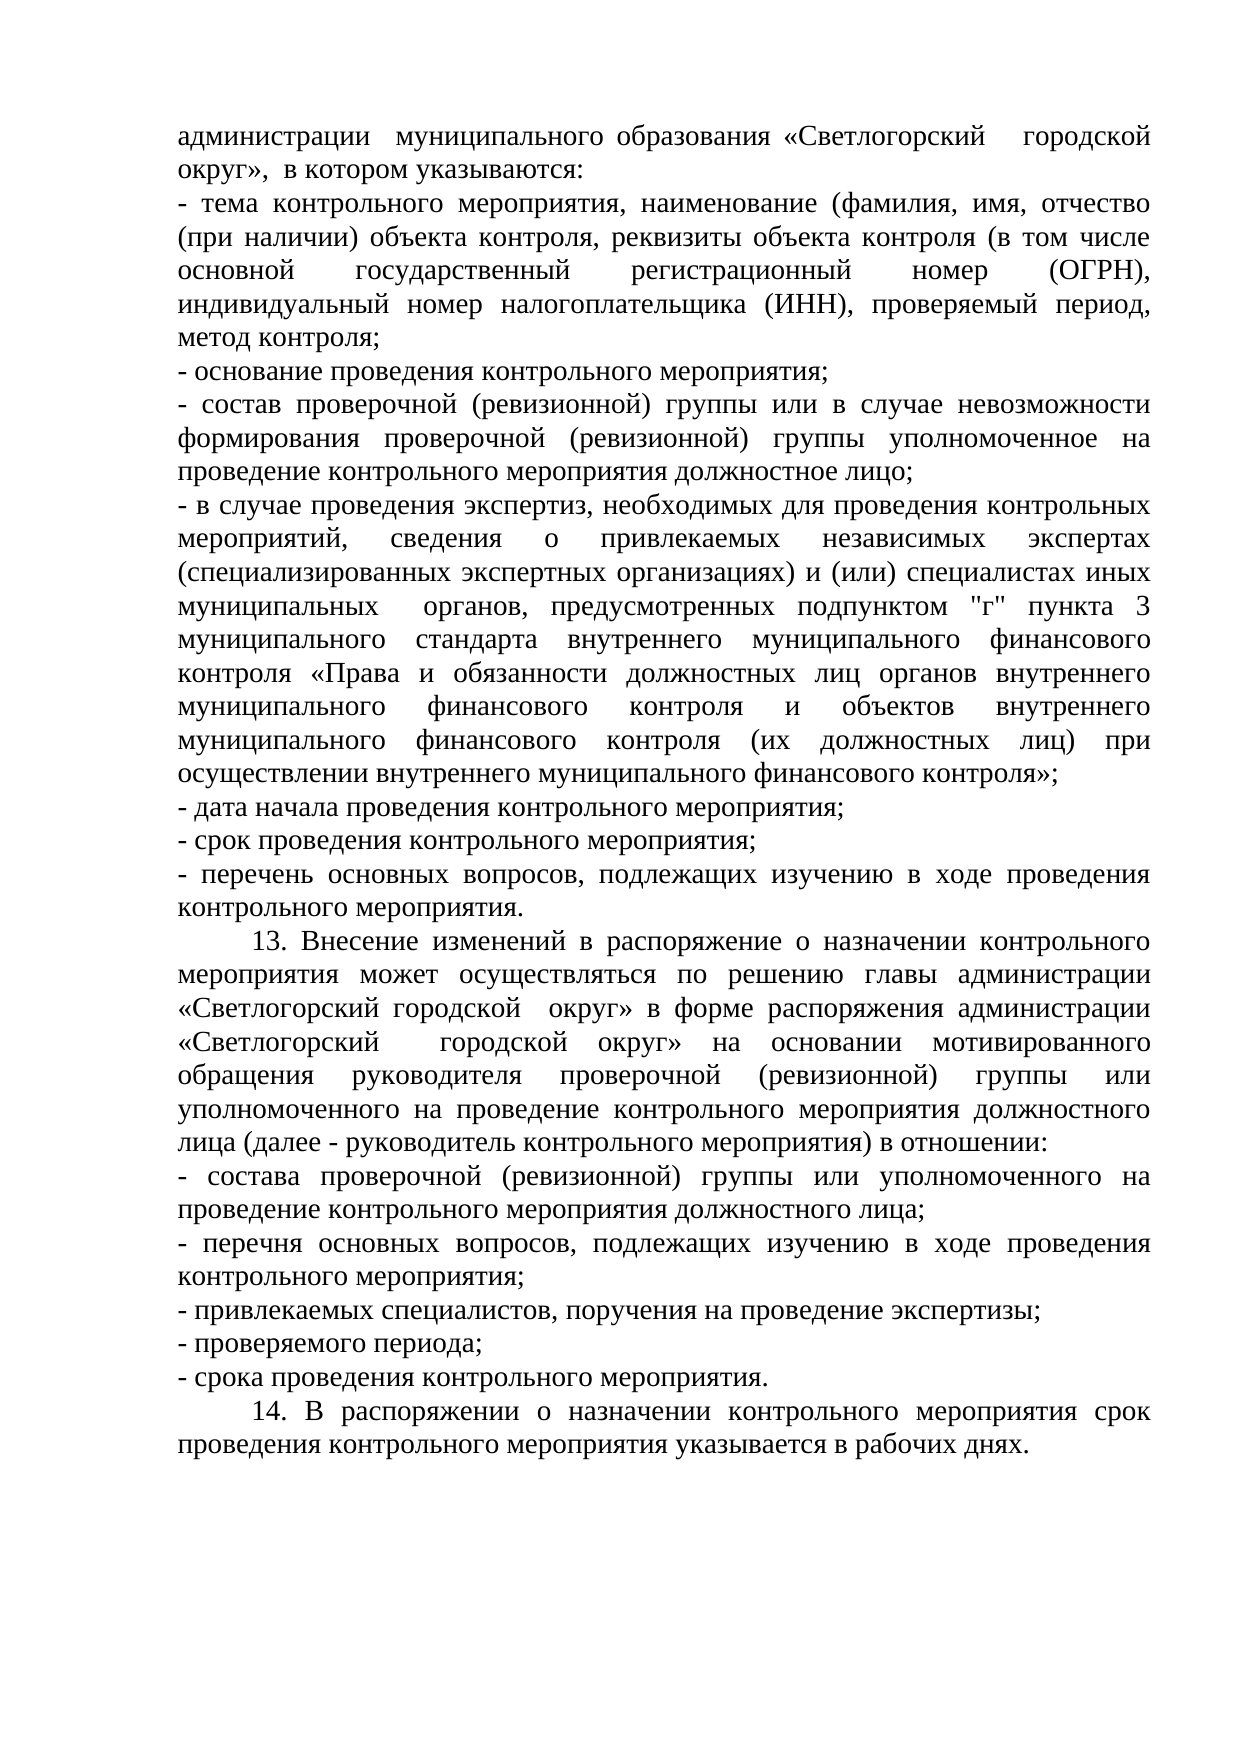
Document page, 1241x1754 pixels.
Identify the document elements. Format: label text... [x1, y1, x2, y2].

text 13. Внесение изменений в распоряжение о назначении контрольного мероприятия может осуществляться по решению главы администрации «Светлогорский городской округ» в форме распоряжения администрации «Светлогорский городской округ» на основании мотивированного обращения руководителя проверочной (ревизионной) группы или уполномоченного на проведение контрольного мероприятия должностного лица (далее - руководитель контрольного мероприятия) в отношении: [177, 923, 1152, 1158]
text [177, 118, 1152, 185]
text - дата начала проведения контрольного мероприятия; [177, 789, 1152, 822]
text 14. В распоряжении о назначении контрольного мероприятия срок проведения контрольного мероприятия указывается в рабочих днях. [177, 1393, 1152, 1460]
text - тема контрольного мероприятия, наименование (фамилия, имя, отчество (при наличии) объекта контроля, реквизиты объекта контроля (в том числе основной государственный регистрационный номер (ОГРН), индивидуальный номер налогоплательщика (ИНН), проверяемый период, метод контроля; [177, 185, 1152, 353]
text - перечня основных вопросов, подлежащих изучению в ходе проведения контрольного мероприятия; [177, 1225, 1152, 1292]
text - в случае проведения экспертиз, необходимых для проведения контрольных мероприятий, сведения о привлекаемых независимых экспертах (специализированных экспертных организациях) и (или) специалистах иных муниципальных органов, предусмотренных подпунктом "г" пункта 3 муниципального стандарта внутреннего муниципального финансового контроля «Права и обязанности должностных лиц органов внутреннего муниципального финансового контроля и объектов внутреннего муниципального финансового контроля (их должностных лиц) при осуществлении внутреннего муниципального финансового контроля»; [177, 487, 1152, 789]
text - привлекаемых специалистов, поручения на проведение экспертизы; [177, 1292, 1152, 1326]
text - срока проведения контрольного мероприятия. [177, 1359, 1152, 1393]
text - проверяемого периода; [177, 1326, 1152, 1359]
text - перечень основных вопросов, подлежащих изучению в ходе проведения контрольного мероприятия. [177, 856, 1152, 923]
text - срок проведения контрольного мероприятия; [177, 822, 1152, 856]
text - состава проверочной (ревизионной) группы или уполномоченного на проведение контрольного мероприятия должностного лица; [177, 1158, 1152, 1225]
text - состав проверочной (ревизионной) группы или в случае невозможности формирования проверочной (ревизионной) группы уполномоченное на проведение контрольного мероприятия должностное лицо; [177, 386, 1152, 487]
text - основание проведения контрольного мероприятия; [177, 353, 1152, 386]
